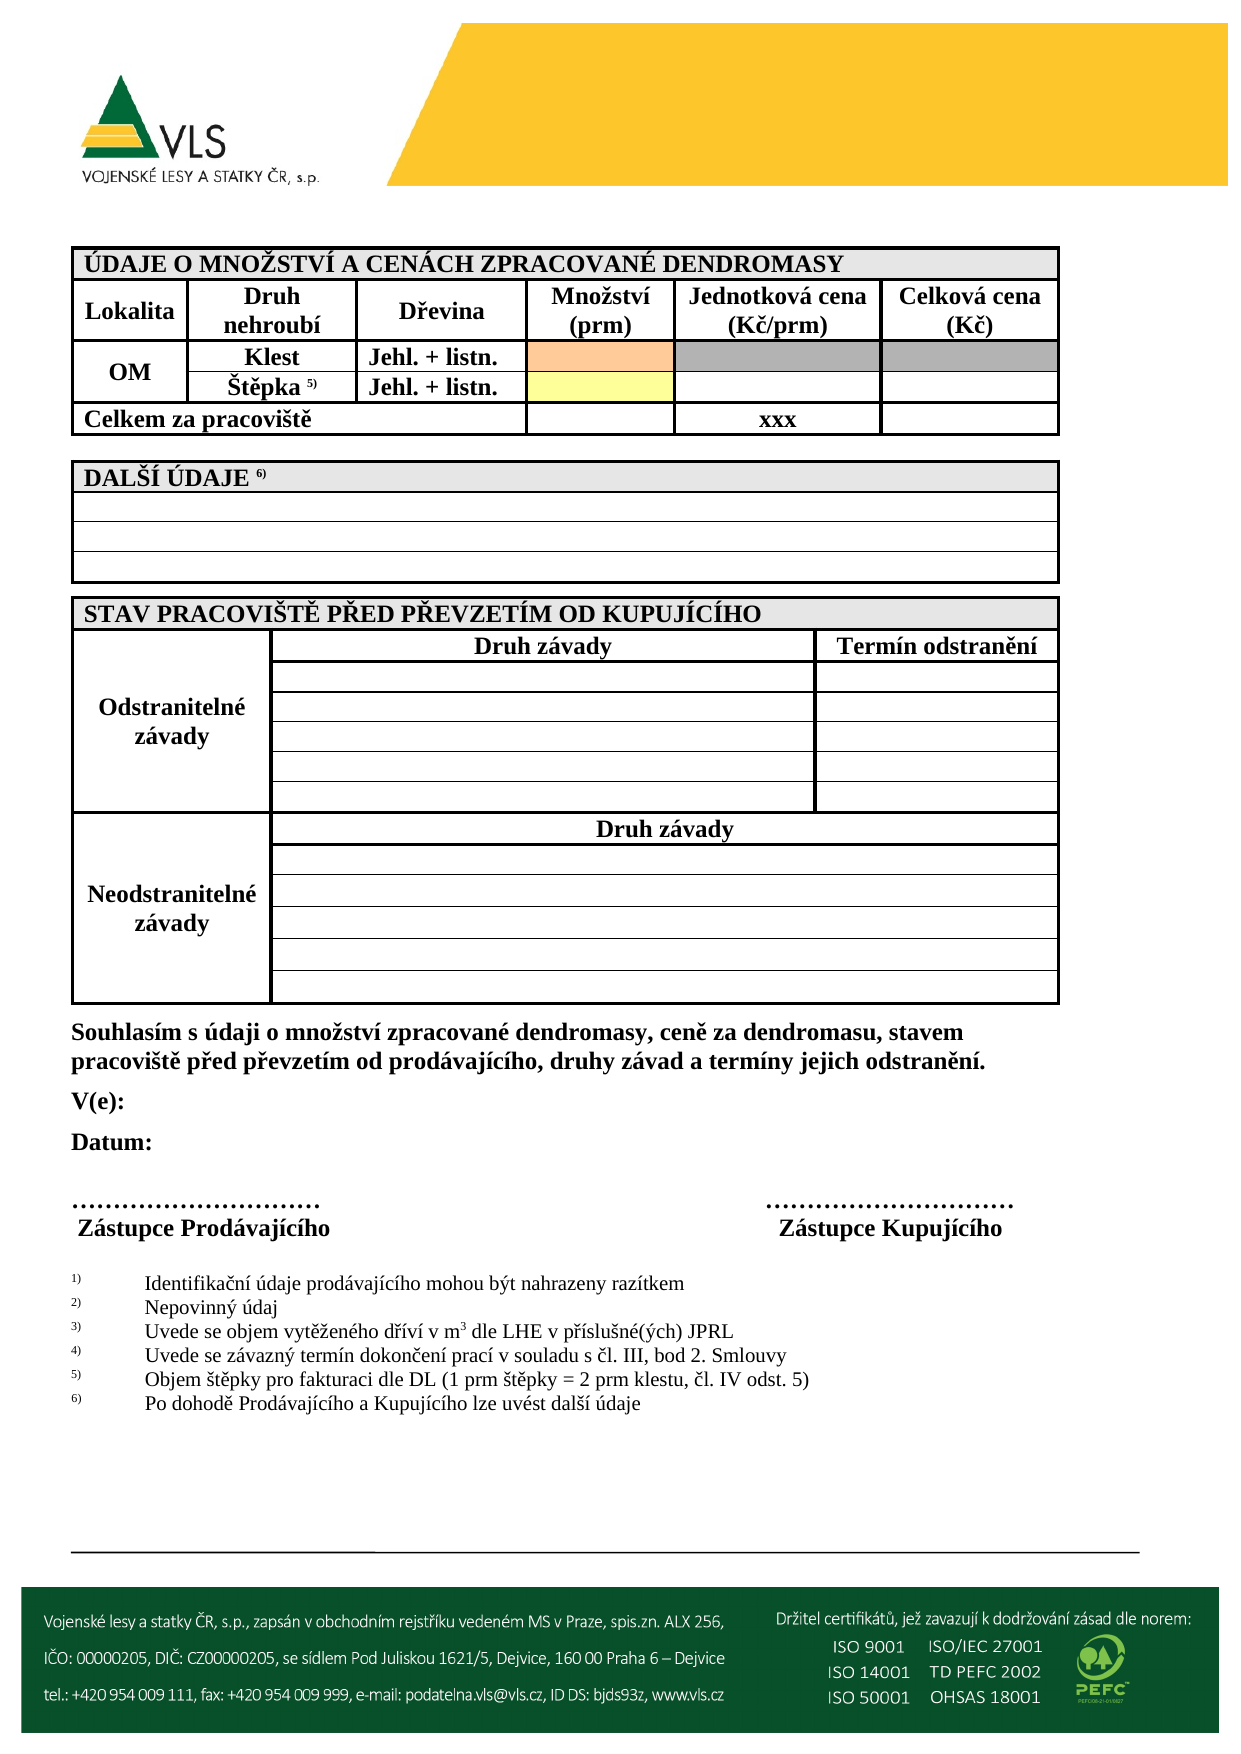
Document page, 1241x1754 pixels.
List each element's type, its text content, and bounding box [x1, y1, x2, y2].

text 2) Nepovinný údaj [71, 1295, 1169, 1319]
table_cell [528, 342, 673, 371]
table_cell xxx [676, 404, 879, 432]
table_cell [273, 722, 813, 751]
text ………………………… ………………………… [71, 1185, 1169, 1213]
table_cell [528, 372, 673, 401]
table_cell [273, 875, 1057, 906]
table_header STAV PRACOVIŠTĚ PŘED PŘEVZETÍM OD KUPUJÍCÍHO [74, 599, 1057, 628]
table_cell Odstranitelné závady [74, 631, 269, 811]
table_cell Druh závady [273, 814, 1057, 842]
table_cell Jehl. + listn. [358, 342, 525, 371]
table_cell [817, 663, 1057, 691]
text 1) Identifikační údaje prodávajícího mohou být nahrazeny razítkem [71, 1271, 1169, 1295]
table_cell [273, 663, 813, 691]
table_cell [817, 752, 1057, 781]
table_cell Druh závady [273, 631, 813, 659]
table_cell Neodstranitelné závady [74, 814, 269, 1002]
table_cell [273, 971, 1057, 1002]
table_cell Klest [189, 342, 355, 371]
table_cell [676, 372, 879, 401]
table_header ÚDAJE O MNOŽSTVÍ A CENÁCH ZPRACOVANÉ DENDROMASY [74, 250, 1057, 278]
table_cell [273, 782, 813, 811]
text 4) Uvede se závazný termín dokončení prací v souladu s čl. III, bod 2. Smlouvy [71, 1343, 1169, 1367]
table_cell [74, 552, 1057, 581]
table_cell [74, 522, 1057, 551]
picture [21, 1587, 1219, 1733]
text pracoviště před převzetím od prodávajícího, druhy závad a termíny jejich odstranění. [71, 1046, 1169, 1074]
table_cell Celkem za pracoviště [74, 404, 525, 432]
table_cell [74, 493, 1057, 521]
text 3) Uvede se objem vytěženého dříví v m3 dle LHE v příslušné(ých) JPRL [71, 1319, 1169, 1343]
text 6) Po dohodě Prodávajícího a Kupujícího lze uvést další údaje [71, 1391, 1169, 1415]
table_cell Jehl. + listn. [358, 372, 525, 401]
table_cell [273, 939, 1057, 970]
table_cell Celková cena (Kč) [883, 281, 1057, 339]
table_cell [528, 404, 673, 432]
table_cell Termín odstranění [817, 631, 1057, 659]
table_cell Dřevina [358, 281, 525, 339]
picture [0, 23, 1228, 186]
table_cell [817, 693, 1057, 721]
table_cell [273, 693, 813, 721]
table_cell [883, 372, 1057, 401]
table_cell [883, 342, 1057, 371]
text Zástupce Prodávajícího Zástupce Kupujícího [71, 1213, 1169, 1242]
table_cell [273, 752, 813, 781]
table_cell [883, 404, 1057, 432]
text 5) Objem štěpky pro fakturaci dle DL (1 prm štěpky = 2 prm klestu, čl. IV odst. 5) [71, 1367, 1169, 1391]
text V(e): [71, 1086, 1169, 1115]
table_cell [817, 782, 1057, 811]
table_cell Druh nehroubí [189, 281, 355, 339]
text Datum: [71, 1127, 1169, 1156]
table_cell [676, 342, 879, 371]
table_cell OM [74, 342, 186, 401]
table_cell [273, 907, 1057, 938]
table_header DALŠÍ ÚDAJE 6) [74, 463, 1057, 491]
table_cell Jednotková cena (Kč/prm) [676, 281, 879, 339]
table_cell Lokalita [74, 281, 186, 339]
table_cell Štěpka 5) [189, 372, 355, 401]
text Souhlasím s údaji o množství zpracované dendromasy, ceně za dendromasu, stavem [71, 1017, 1169, 1046]
table_cell [273, 846, 1057, 874]
table_cell [817, 722, 1057, 751]
table_cell Množství (prm) [528, 281, 673, 339]
